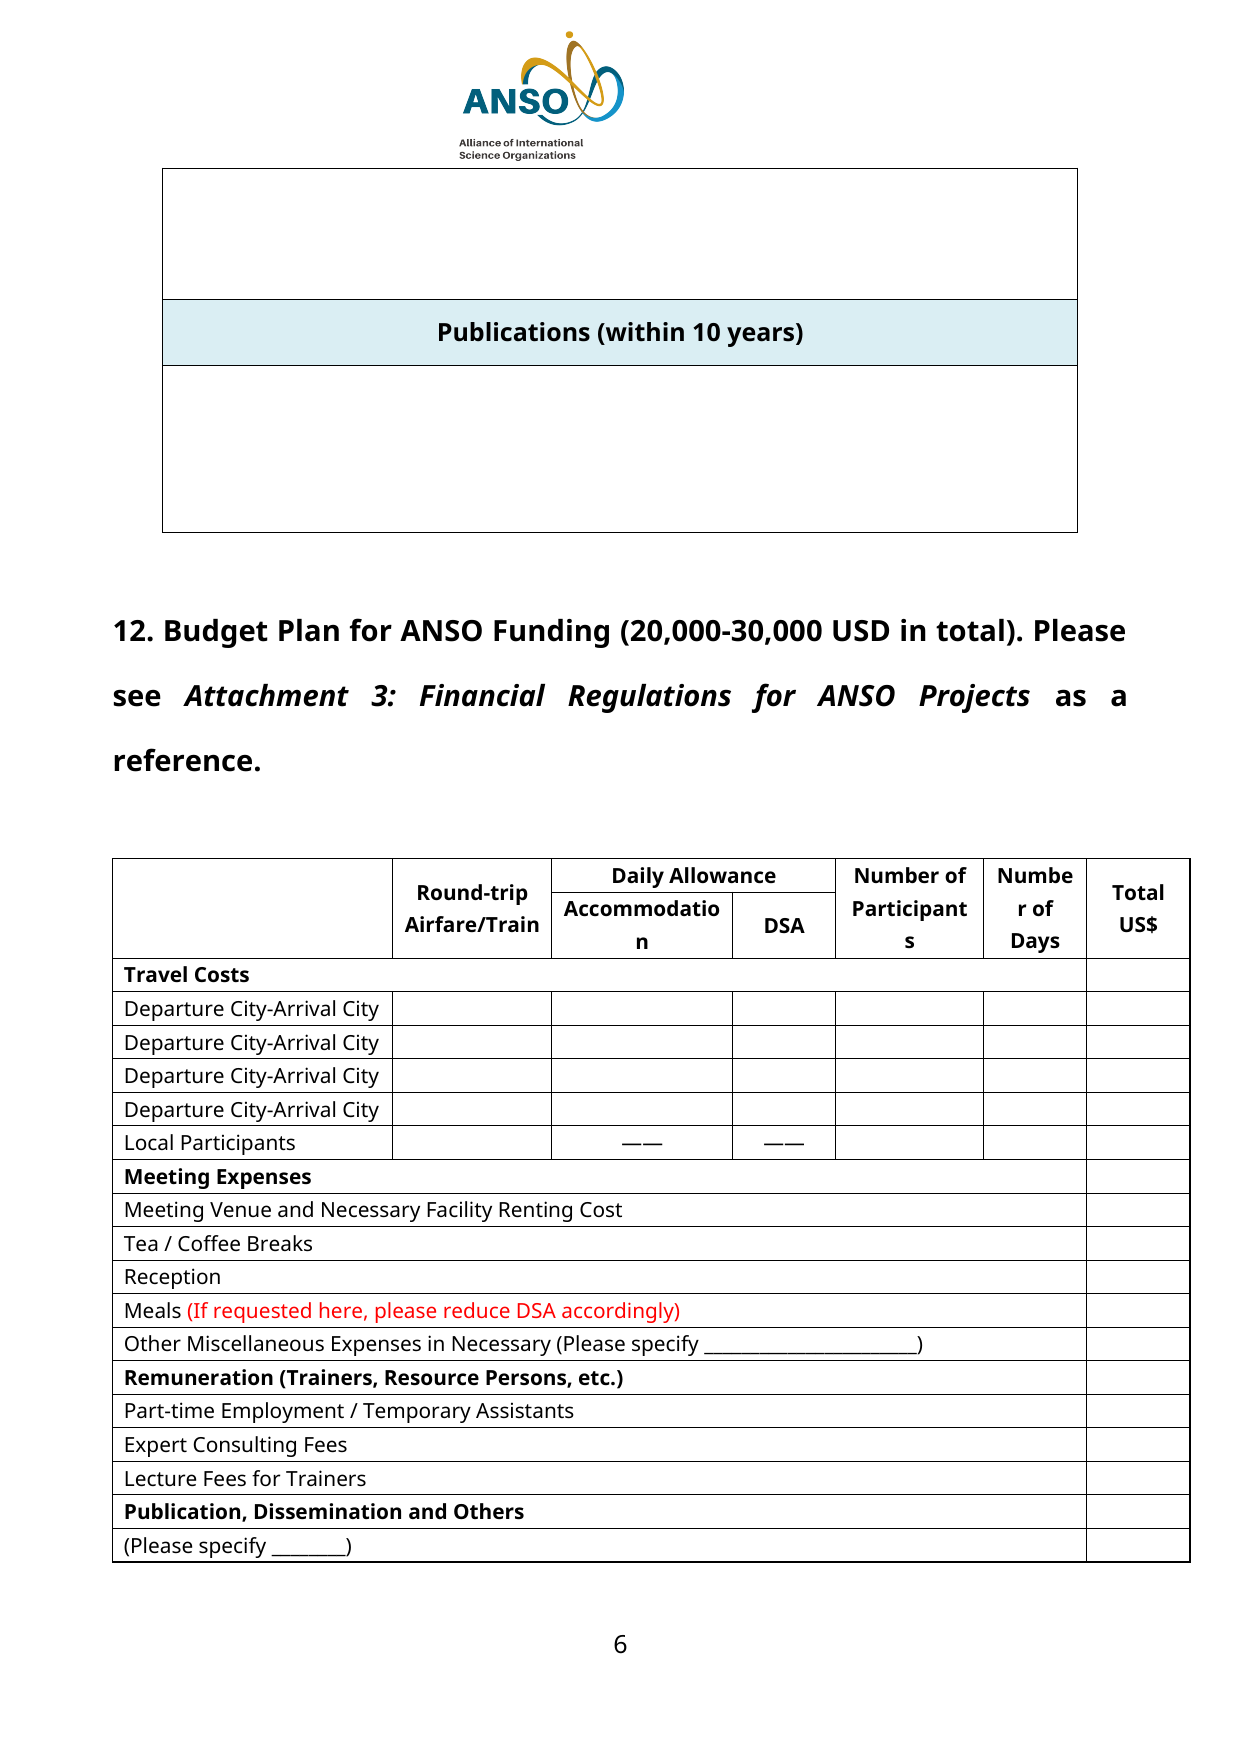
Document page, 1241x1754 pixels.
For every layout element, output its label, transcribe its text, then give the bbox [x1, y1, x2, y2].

table_header Daily Allowance [552, 859, 835, 892]
table_cell [836, 1059, 983, 1092]
table_cell Departure City-Arrival City [113, 1059, 392, 1092]
table_header Number of Days [984, 859, 1086, 958]
table_cell Reception [113, 1261, 1086, 1293]
table_cell [1087, 1495, 1189, 1528]
table_cell [1087, 1227, 1189, 1259]
table_cell [1087, 959, 1189, 991]
table_cell [836, 1026, 983, 1058]
table_cell Local Participants [113, 1126, 392, 1159]
table_cell [552, 1026, 732, 1058]
table_cell [393, 1026, 551, 1058]
table_cell [393, 1059, 551, 1092]
table_cell DSA [733, 893, 835, 958]
table_cell [1087, 1093, 1189, 1125]
table_cell [1087, 1361, 1189, 1394]
table_cell Expert Consulting Fees [113, 1428, 1086, 1461]
table_cell [733, 1026, 835, 1058]
table_cell [984, 1093, 1086, 1125]
table_cell [1087, 1261, 1189, 1293]
table_cell [836, 992, 983, 1025]
table_cell [163, 366, 1077, 532]
table_cell [1087, 1529, 1189, 1561]
table_cell Meals (If requested here, please reduce DSA accordingly) [113, 1294, 1086, 1327]
text 12. Budget Plan for ANSO Funding (20,000-30,000 USD in total). Please see Attachment 3: Financial Regulations for ANSO Projects as a reference. [112, 598, 1128, 793]
table_cell Meeting Venue and Necessary Facility Renting Cost [113, 1194, 1086, 1226]
table_cell [393, 1093, 551, 1125]
table_cell [1087, 1026, 1189, 1058]
table_cell [1087, 1462, 1189, 1494]
table_cell [552, 1059, 732, 1092]
table_cell Departure City-Arrival City [113, 1093, 392, 1125]
table_cell [393, 1126, 551, 1159]
table_cell —— [552, 1126, 732, 1159]
table_cell [984, 1126, 1086, 1159]
table_cell Publications (within 10 years) [163, 300, 1077, 365]
table_cell Tea / Coffee Breaks [113, 1227, 1086, 1259]
table_cell Departure City-Arrival City [113, 1026, 392, 1058]
table_cell [1087, 1160, 1189, 1192]
table_cell Departure City-Arrival City [113, 992, 392, 1025]
table_cell Lecture Fees for Trainers [113, 1462, 1086, 1494]
picture [454, 31, 632, 163]
table_cell [1087, 1428, 1189, 1461]
table_cell [552, 992, 732, 1025]
table_cell [163, 169, 1077, 299]
table_cell [1087, 992, 1189, 1025]
table_cell [1087, 1294, 1189, 1327]
table_cell [733, 1093, 835, 1125]
table_header [113, 859, 392, 958]
table_cell [1087, 1126, 1189, 1159]
table_cell (Please specify ________) [113, 1529, 1086, 1561]
table_cell [836, 1093, 983, 1125]
table_cell —— [733, 1126, 835, 1159]
table_cell [836, 1126, 983, 1159]
table_cell Publication, Dissemination and Others [113, 1495, 1086, 1528]
table_header Round-trip Airfare/Train [393, 859, 551, 958]
table_cell Travel Costs [113, 959, 1086, 991]
table_cell [984, 1059, 1086, 1092]
table_cell [552, 1093, 732, 1125]
table_cell Part-time Employment / Temporary Assistants [113, 1395, 1086, 1427]
table_cell Remuneration (Trainers, Resource Persons, etc.) [113, 1361, 1086, 1394]
table_cell [984, 1026, 1086, 1058]
table_cell Meeting Expenses [113, 1160, 1086, 1192]
table_header Total US$ [1087, 859, 1189, 958]
table_cell [1087, 1395, 1189, 1427]
table_cell Accommodation [552, 893, 732, 958]
table_cell [1087, 1328, 1189, 1360]
table_cell [984, 992, 1086, 1025]
table_cell [733, 1059, 835, 1092]
table_cell [733, 992, 835, 1025]
table_cell [1087, 1059, 1189, 1092]
table_header Number of Participants [836, 859, 983, 958]
table_cell [1087, 1194, 1189, 1226]
table_cell Other Miscellaneous Expenses in Necessary (Please specify _______________________) [113, 1328, 1086, 1360]
table_cell [393, 992, 551, 1025]
